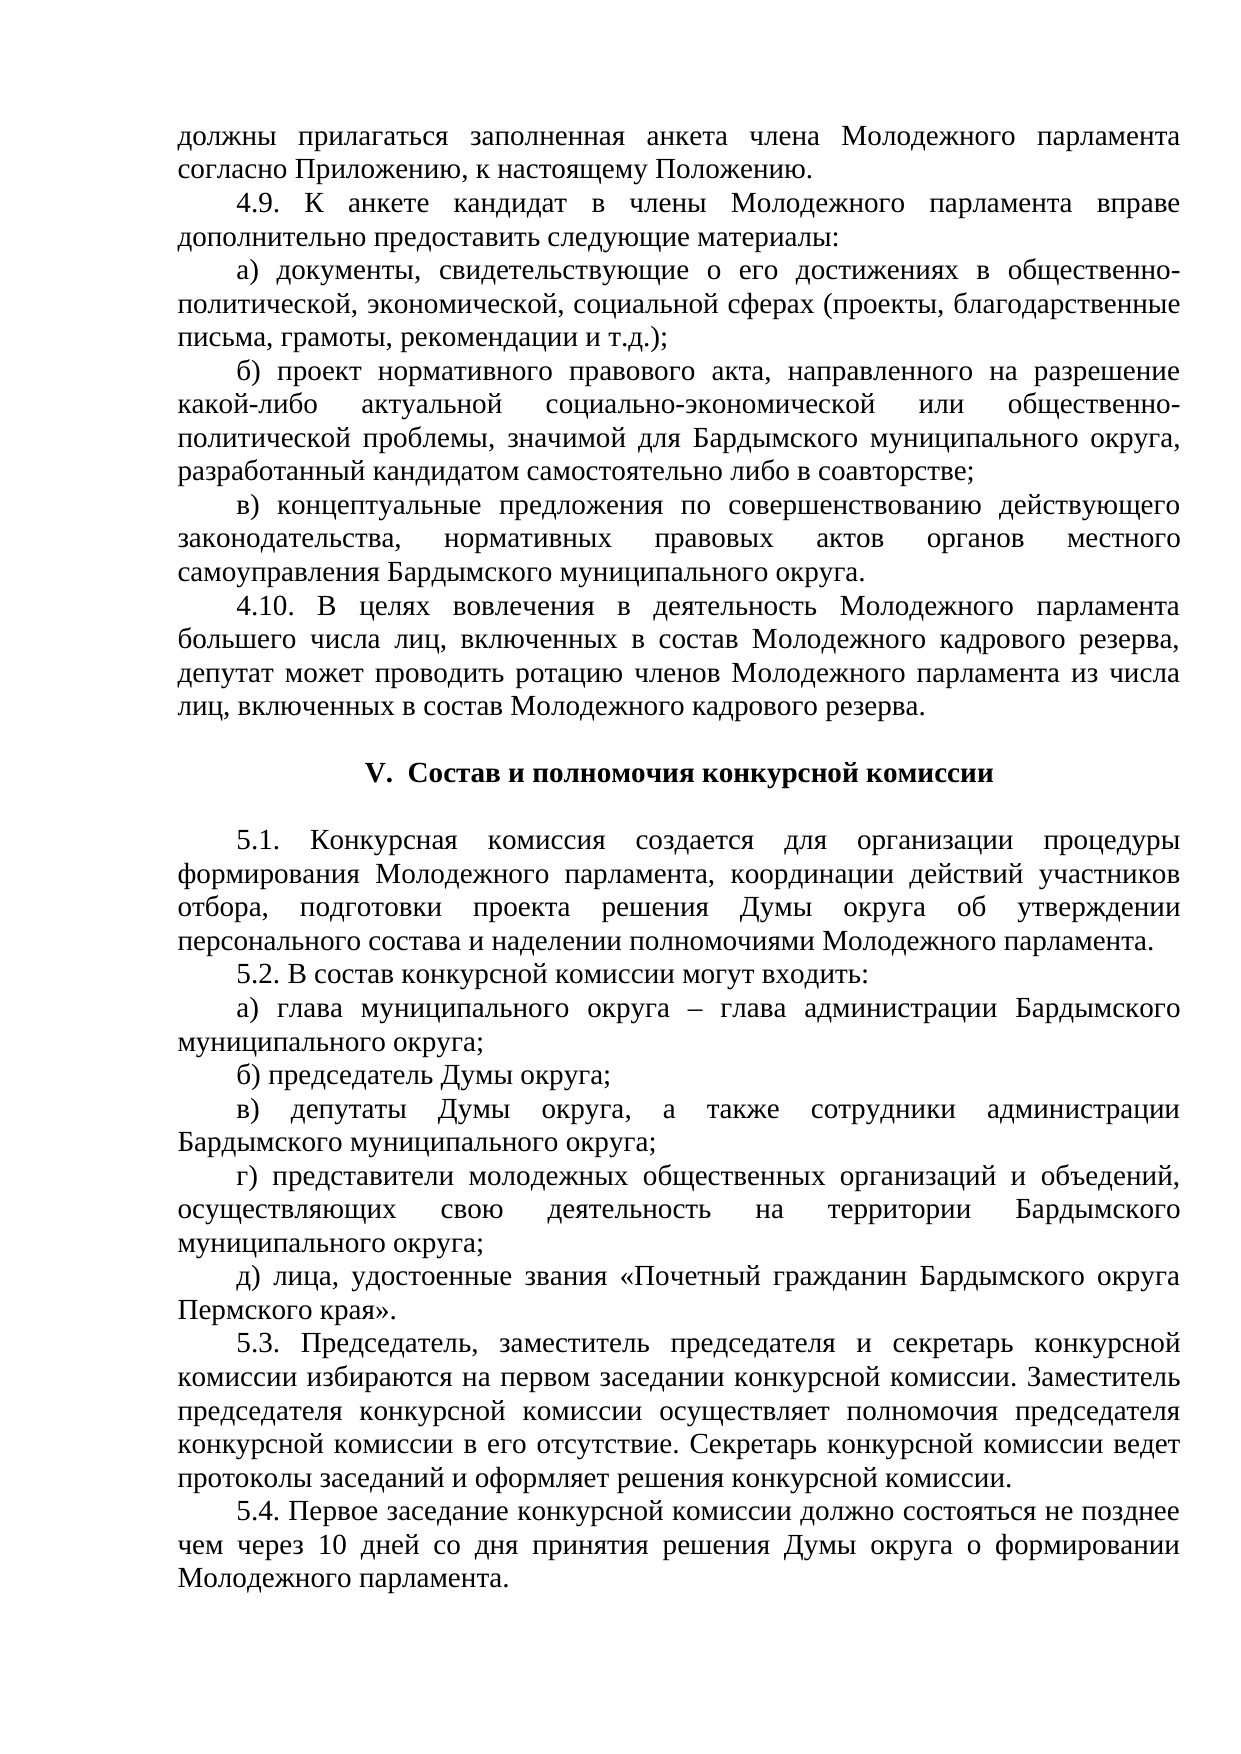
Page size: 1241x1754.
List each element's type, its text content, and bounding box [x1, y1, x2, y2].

text в) депутаты Думы округа, а также сотрудники администрации Бардымского муниципального округа; [177, 1091, 1181, 1158]
text а) документы, свидетельствующие о его достижениях в общественно-политической, экономической, социальной сферах (проекты, благодарственные письма, грамоты, рекомендации и т.д.); [177, 252, 1181, 353]
text а) глава муниципального округа – глава администрации Бардымского муниципального округа; [177, 990, 1181, 1057]
text б) председатель Думы округа; [177, 1057, 1181, 1091]
text V. Состав и полномочия конкурсной комиссии [177, 755, 1181, 789]
text 5.4. Первое заседание конкурсной комиссии должно состояться не позднее чем через 10 дней со дня принятия решения Думы округа о формировании Молодежного парламента. [177, 1493, 1181, 1594]
text б) проект нормативного правового акта, направленного на разрешение какой-либо актуальной социально-экономической или общественно-политической проблемы, значимой для Бардымского муниципального округа, разработанный кандидатом самостоятельно либо в соавторстве; [177, 353, 1181, 487]
text в) концептуальные предложения по совершенствованию действующего законодательства, нормативных правовых актов органов местного самоуправления Бардымского муниципального округа. [177, 487, 1181, 588]
text 5.2. В состав конкурсной комиссии могут входить: [177, 957, 1181, 990]
text 5.3. Председатель, заместитель председателя и секретарь конкурсной комиссии избираются на первом заседании конкурсной комиссии. Заместитель председателя конкурсной комиссии осуществляет полномочия председателя конкурсной комиссии в его отсутствие. Секретарь конкурсной комиссии ведет протоколы заседаний и оформляет решения конкурсной комиссии. [177, 1326, 1181, 1493]
text д) лица, удостоенные звания «Почетный гражданин Бардымского округа Пермского края». [177, 1258, 1181, 1326]
text 4.10. В целях вовлечения в деятельность Молодежного парламента большего числа лиц, включенных в состав Молодежного кадрового резерва, депутат может проводить ротацию членов Молодежного парламента из числа лиц, включенных в состав Молодежного кадрового резерва. [177, 588, 1181, 722]
text 4.9. К анкете кандидат в члены Молодежного парламента вправе дополнительно предоставить следующие материалы: [177, 185, 1181, 252]
text 5.1. Конкурсная комиссия создается для организации процедуры формирования Молодежного парламента, координации действий участников отбора, подготовки проекта решения Думы округа об утверждении персонального состава и наделении полномочиями Молодежного парламента. [177, 822, 1181, 957]
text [177, 118, 1181, 185]
text г) представители молодежных общественных организаций и объедений, осуществляющих свою деятельность на территории Бардымского муниципального округа; [177, 1158, 1181, 1258]
